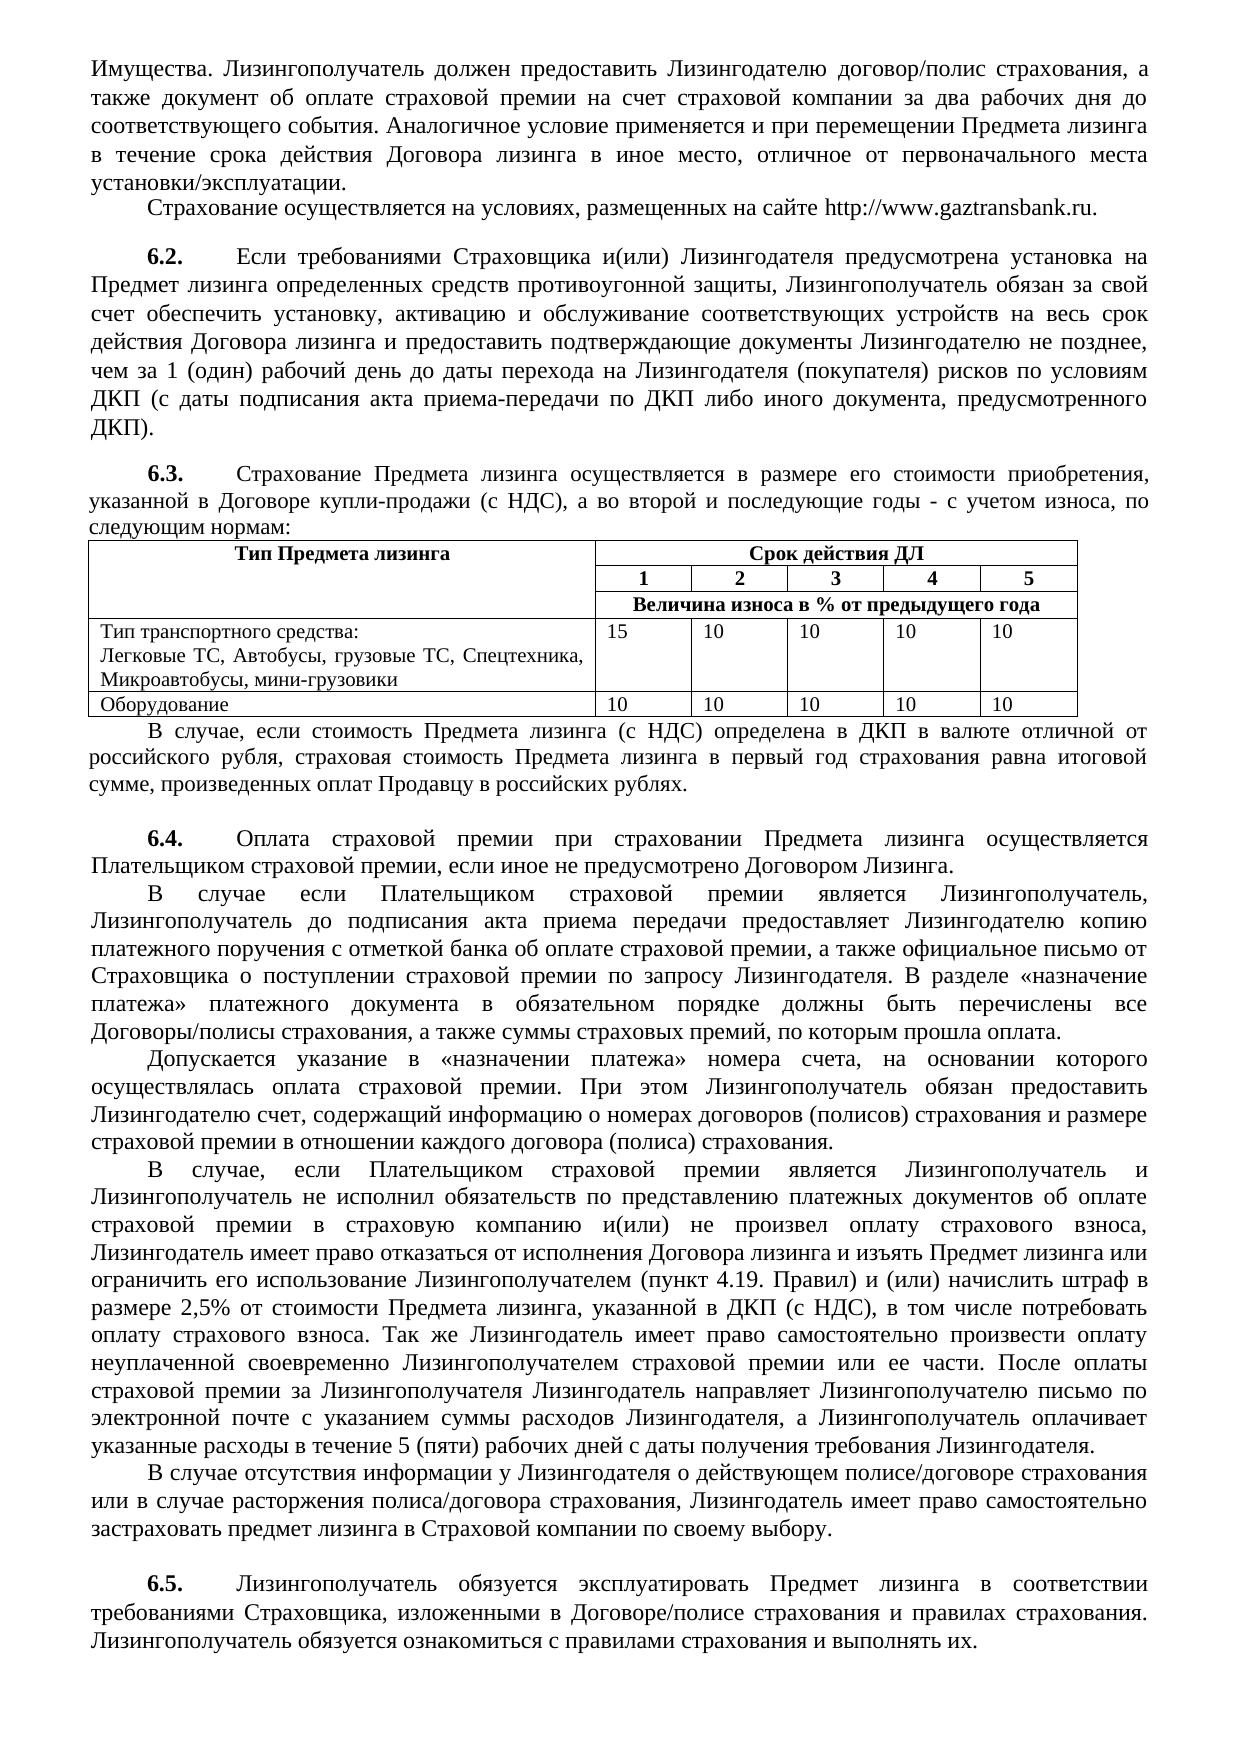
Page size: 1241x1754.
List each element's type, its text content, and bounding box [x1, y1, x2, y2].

table_cell Величина износа в % от предыдущего года [596, 592, 1077, 617]
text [91, 54, 1149, 197]
table_cell Тип транспортного средства: Легковые ТС, Автобусы, грузовые ТС, Спецтехника, Микроавтобусы, мини-грузовики [89, 619, 595, 691]
table_cell 10 [692, 619, 787, 691]
table_header Срок действия ДЛ [596, 541, 1077, 565]
table_cell 10 [596, 692, 691, 716]
table_cell 15 [596, 619, 691, 691]
table_cell 10 [981, 619, 1077, 691]
table_cell 3 [788, 566, 883, 591]
table_cell 10 [692, 692, 787, 716]
table_cell 1 [596, 566, 691, 591]
text В случае, если стоимость Предмета лизинга (с НДС) определена в ДКП в валюте отличной от российского рубля, страховая стоимость Предмета лизинга в первый год страхования равна итоговой сумме, произведенных оплат Продавцу в российских рублях. [88, 717, 1149, 796]
table_cell 10 [981, 692, 1077, 716]
list Страхование Предмета лизинга осуществляется в размере его стоимости приобретения, указанной в Договоре купли-продажи (с НДС), а во второй и последующие годы - с учетом износа, по следующим нормам: [88, 459, 1151, 540]
table_header Тип Предмета лизинга [89, 541, 595, 617]
table_cell 5 [981, 566, 1077, 591]
table_cell 4 [884, 566, 980, 591]
text В случае, если Плательщиком страховой премии является Лизингополучатель и Лизингополучатель не исполнил обязательств по представлению платежных документов об оплате страховой премии в страховую компанию и(или) не произвел оплату страхового взноса, Лизингодатель имеет право отказаться от исполнения Договора лизинга и изъять Предмет лизинга или ограничить его использование Лизингополучателем (пункт 4.19. Правил) и (или) начислить штраф в размере 2,5% от стоимости Предмета лизинга, указанной в ДКП (с НДС), в том числе потребовать оплату страхового взноса. Так же Лизингодатель имеет право самостоятельно произвести оплату неуплаченной своевременно Лизингополучателем страховой премии или ее части. После оплаты страховой премии за Лизингополучателя Лизингодатель направляет Лизингополучателю письмо по электронной почте с указанием суммы расходов Лизингодателя, а Лизингополучатель оплачивает указанные расходы в течение 5 (пяти) рабочих дней с даты получения требования Лизингодателя. [91, 1155, 1149, 1458]
text Страхование осуществляется на условиях, размещенных на сайте http://www.gaztransbank.ru. [91, 197, 1151, 221]
text Допускается указание в «назначении платежа» номера счета, на основании которого осуществлялась оплата страховой премии. При этом Лизингополучатель обязан предоставить Лизингодателю счет, содержащий информацию о номерах договоров (полисов) страхования и размере страховой премии в отношении каждого договора (полиса) страхования. [91, 1044, 1149, 1155]
text В случае отсутствия информации у Лизингодателя о действующем полисе/договоре страхования или в случае расторжения полиса/договора страхования, Лизингодатель имеет право самостоятельно застраховать предмет лизинга в Страховой компании по своему выбору. [91, 1458, 1149, 1541]
table_cell Оборудование [89, 692, 595, 716]
text В случае если Плательщиком страховой премии является Лизингополучатель, Лизингополучатель до подписания акта приема передачи предоставляет Лизингодателю копию платежного поручения с отметкой банка об оплате страховой премии, а также официальное письмо от Страховщика о поступлении страховой премии по запросу Лизингодателя. В разделе «назначение платежа» платежного документа в обязательном порядке должны быть перечислены все Договоры/полисы страхования, а также суммы страховых премий, по которым прошла оплата. [91, 879, 1149, 1044]
list Лизингополучатель обязуется эксплуатировать Предмет лизинга в соответствии требованиями Страховщика, изложенными в Договоре/полисе страхования и правилах страхования. Лизингополучатель обязуется ознакомиться с правилами страхования и выполнять их. [91, 1569, 1149, 1654]
table_cell 10 [788, 692, 883, 716]
table_cell 2 [692, 566, 787, 591]
list Если требованиями Страховщика и(или) Лизингодателя предусмотрена установка на Предмет лизинга определенных средств противоугонной защиты, Лизингополучатель обязан за свой счет обеспечить установку, активацию и обслуживание соответствующих устройств на весь срок действия Договора лизинга и предоставить подтверждающие документы Лизингодателю не позднее, чем за 1 (один) рабочий день до даты перехода на Лизингодателя (покупателя) рисков по условиям ДКП (с даты подписания акта приема-передачи по ДКП либо иного документа, предусмотренного ДКП). [91, 241, 1149, 441]
table_cell 10 [884, 692, 980, 716]
table_cell 10 [884, 619, 980, 691]
table_cell 10 [788, 619, 883, 691]
list Оплата страховой премии при страховании Предмета лизинга осуществляется Плательщиком страховой премии, если иное не предусмотрено Договором Лизинга. [91, 823, 1149, 879]
